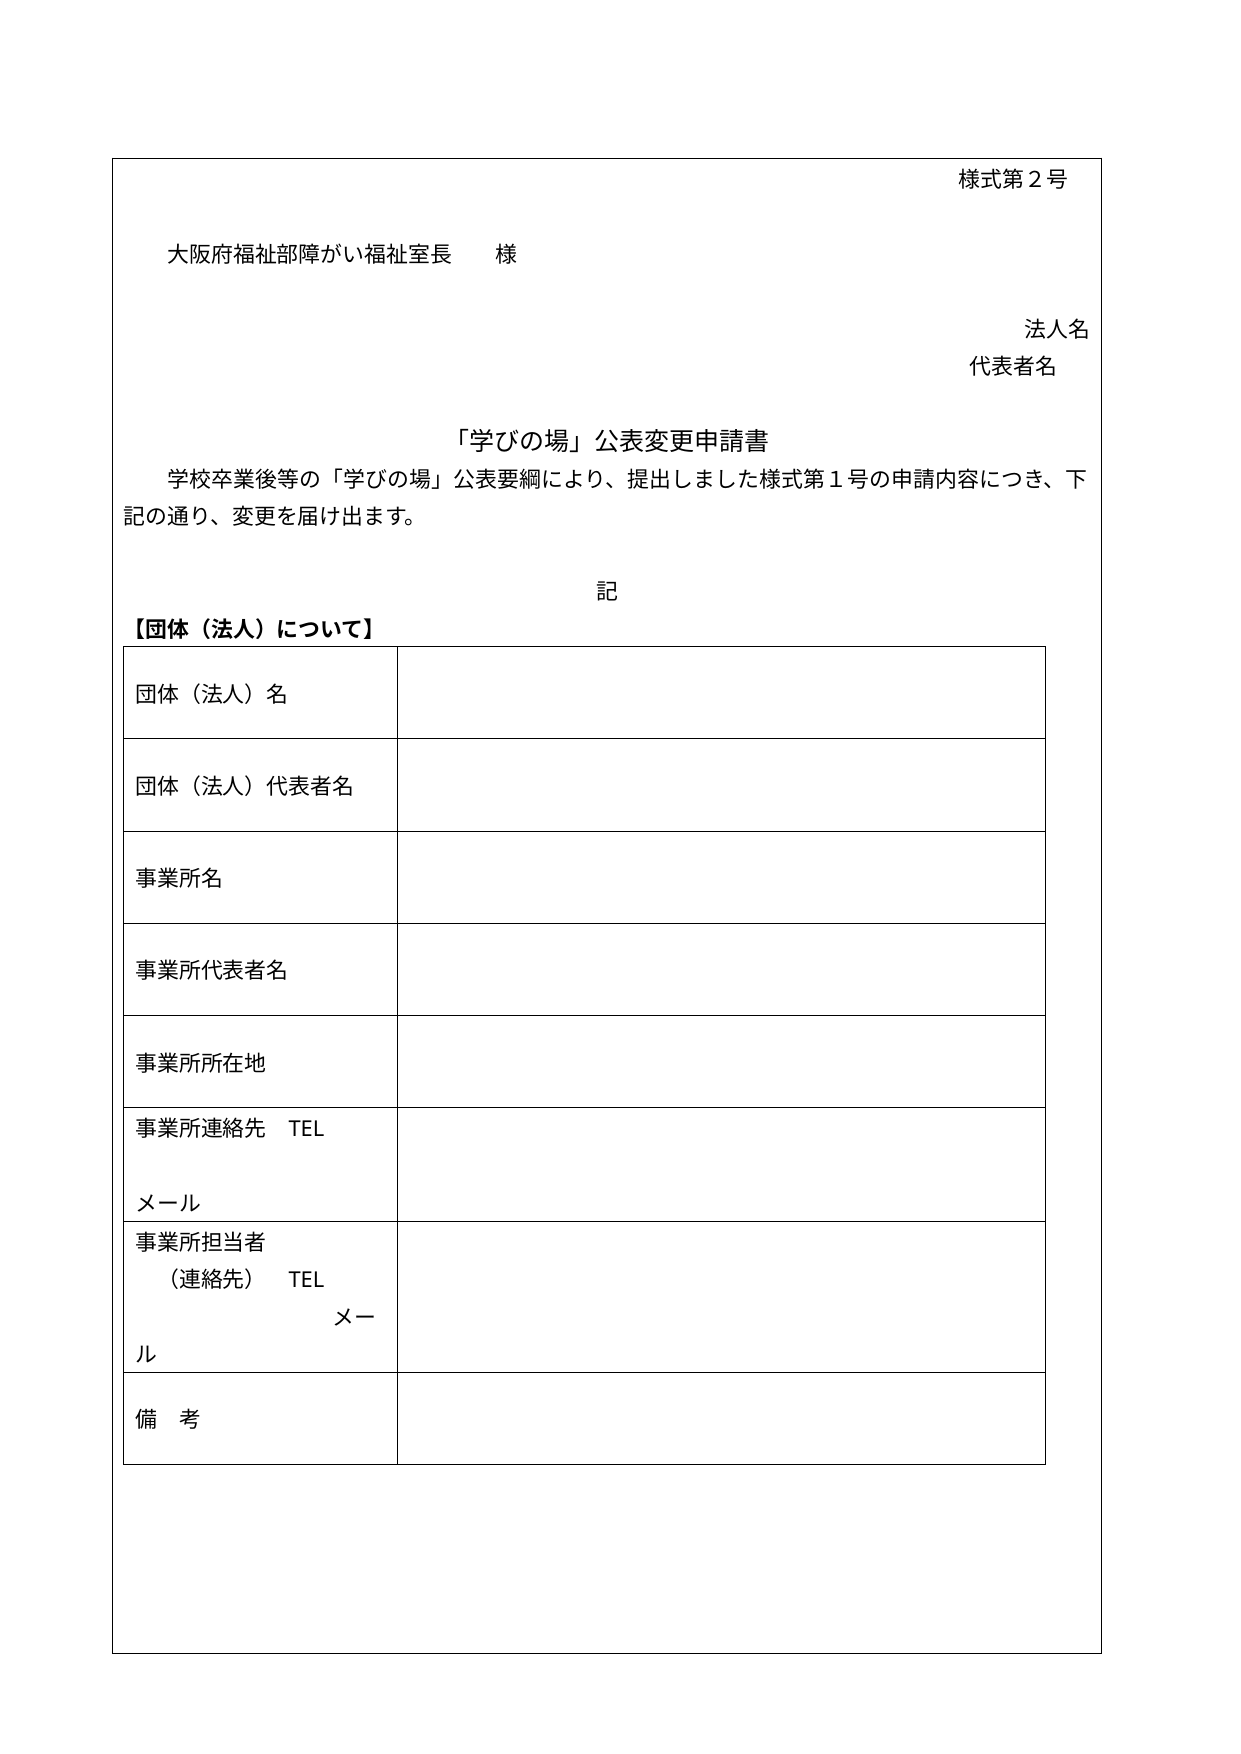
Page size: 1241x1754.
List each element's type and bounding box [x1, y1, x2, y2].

table_header [113, 159, 1101, 1652]
